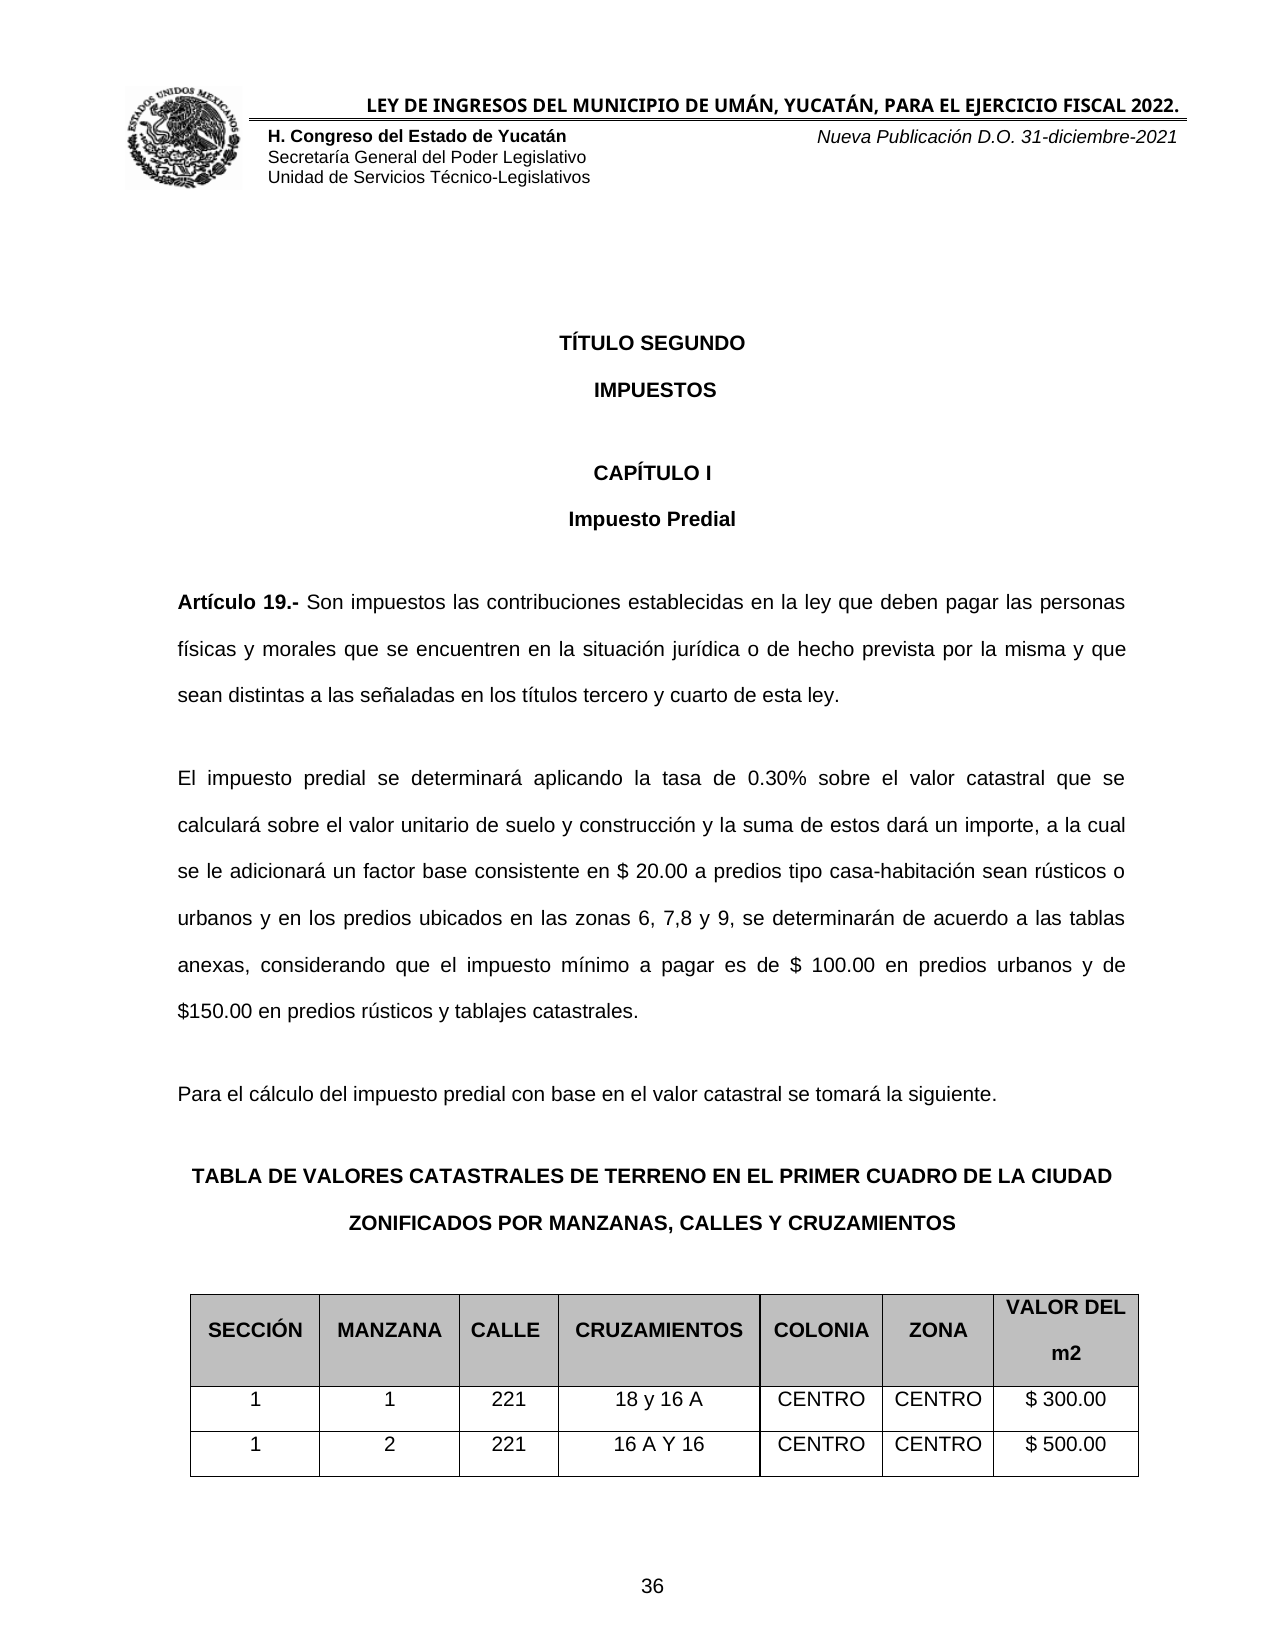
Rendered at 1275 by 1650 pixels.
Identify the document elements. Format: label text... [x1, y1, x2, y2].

text Artículo 19.- Son impuestos las contribuciones establecidas en la ley que deben pagar las personas físicas y morales que se encuentren en la situación jurídica o de hecho prevista por la misma y que sean distintas a las señaladas en los títulos tercero y cuarto de esta ley. [177, 590, 1127, 714]
table_header ZONA [883, 1295, 993, 1386]
table_cell 221 [460, 1432, 558, 1476]
table_cell 1 [191, 1432, 319, 1476]
text IMPUESTOS [177, 378, 1127, 409]
table_header SECCIÓN [191, 1295, 319, 1386]
text Impuesto Predial [177, 507, 1127, 538]
table_cell $ 300.00 [994, 1387, 1138, 1431]
table_cell 18 y 16 A [559, 1387, 759, 1431]
table_cell CENTRO [883, 1432, 993, 1476]
table_cell 221 [460, 1387, 558, 1431]
text CAPÍTULO I [177, 461, 1127, 492]
table_cell CENTRO [883, 1387, 993, 1431]
table_header COLONIA [761, 1295, 882, 1386]
text El impuesto predial se determinará aplicando la tasa de 0.30% sobre el valor catastral que se calculará sobre el valor unitario de suelo y construcción y la suma de estos dará un importe, a la cual se le adicionará un factor base consistente en $ 20.00 a predios tipo casa-habitación sean rústicos o urbanos y en los predios ubicados en las zonas 6, 7,8 y 9, se determinarán de acuerdo a las tablas anexas, considerando que el impuesto mínimo a pagar es de $ 100.00 en predios urbanos y de $150.00 en predios rústicos y tablajes catastrales. [177, 766, 1127, 1030]
table_cell CENTRO [761, 1387, 882, 1431]
text TABLA DE VALORES CATASTRALES DE TERRENO EN EL PRIMER CUADRO DE LA CIUDAD ZONIFICADOS POR MANZANAS, CALLES Y CRUZAMIENTOS [177, 1164, 1127, 1242]
table_cell 16 A Y 16 [559, 1432, 759, 1476]
table_cell 1 [320, 1387, 459, 1431]
table_header VALOR DEL m2 [994, 1295, 1138, 1386]
text Para el cálculo del impuesto predial con base en el valor catastral se tomará la siguiente. [177, 1082, 1127, 1113]
table_cell CENTRO [761, 1432, 882, 1476]
table_cell $ 500.00 [994, 1432, 1138, 1476]
table_header MANZANA [320, 1295, 459, 1386]
table_header CALLE [460, 1295, 558, 1386]
table_cell 2 [320, 1432, 459, 1476]
table_header CRUZAMIENTOS [559, 1295, 759, 1386]
table_cell 1 [191, 1387, 319, 1431]
text TÍTULO SEGUNDO [177, 331, 1127, 362]
